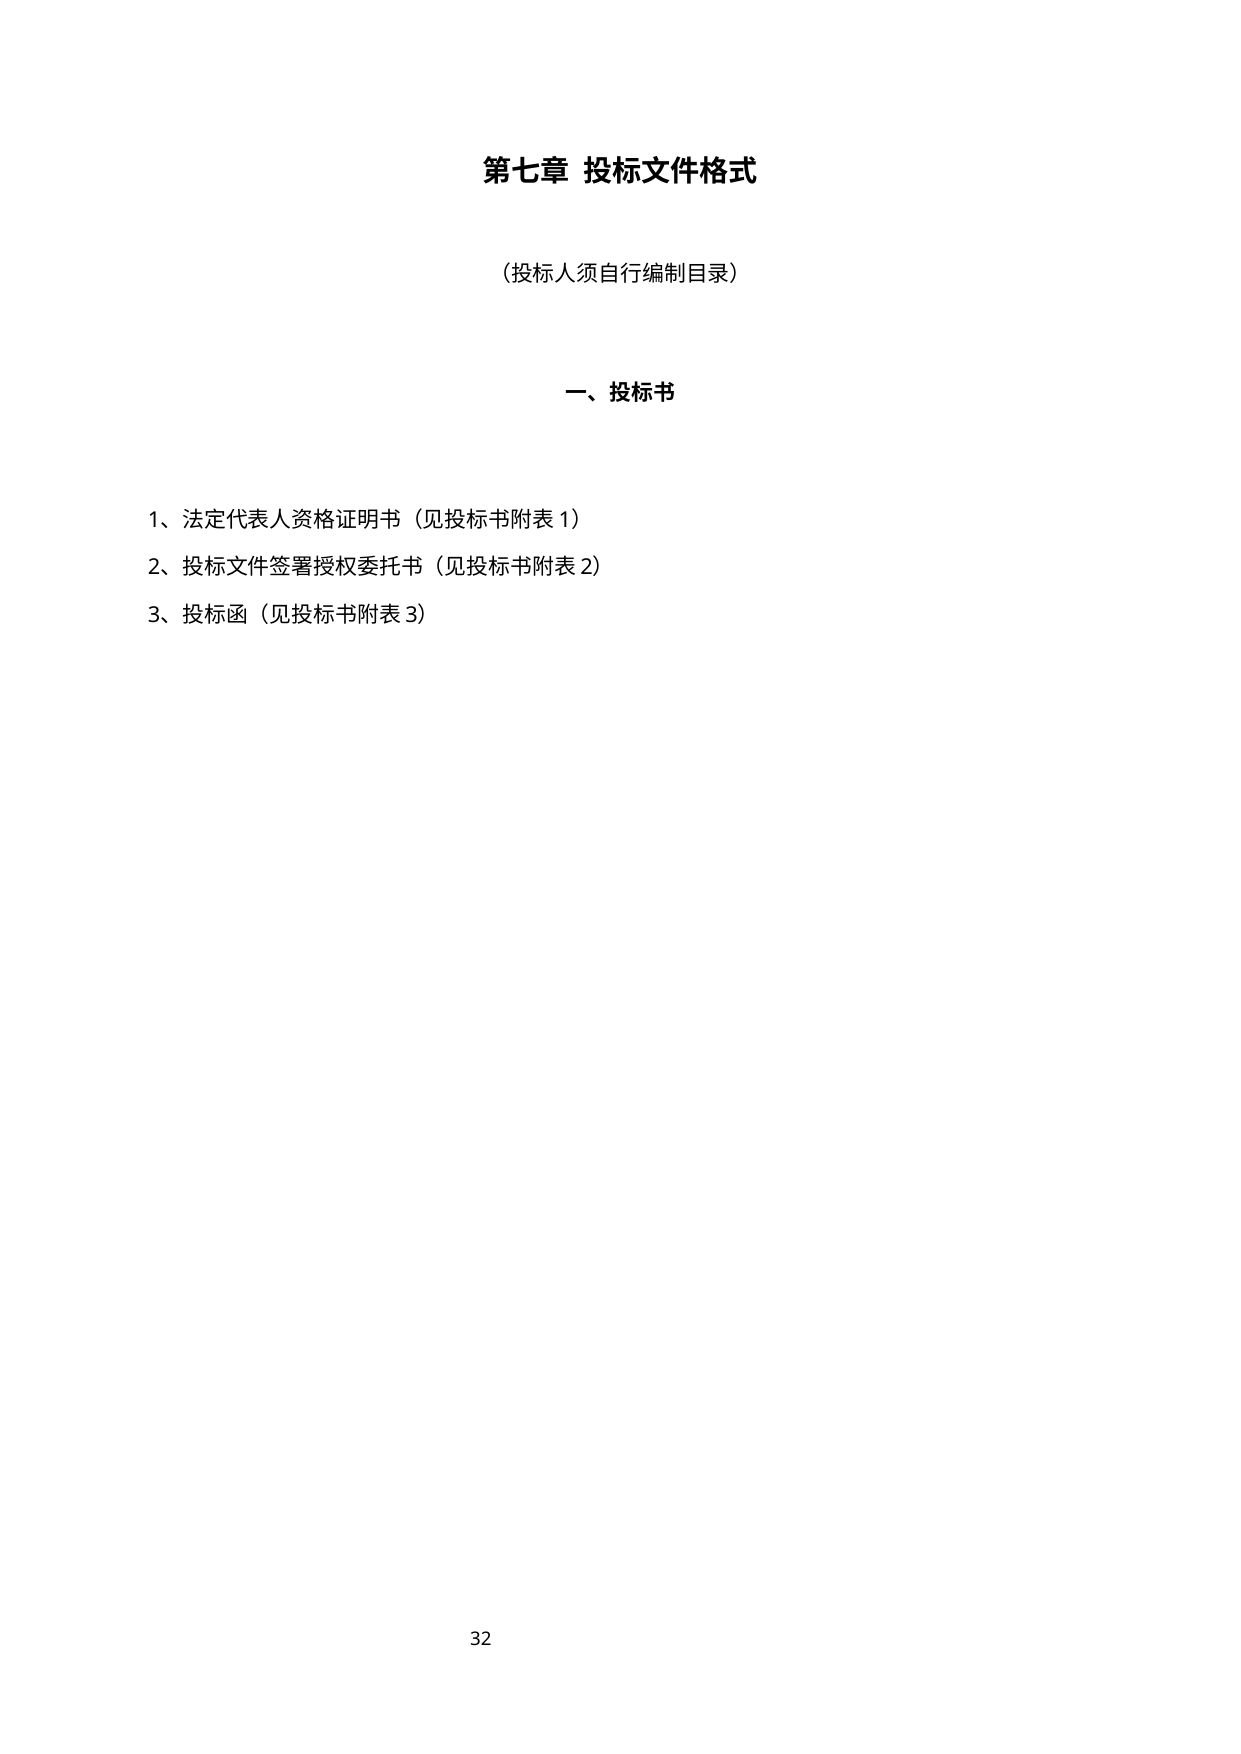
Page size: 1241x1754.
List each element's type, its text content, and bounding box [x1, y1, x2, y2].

text 3、投标函（见投标书附表3） [148, 597, 1092, 628]
text （投标人须自行编制目录） [148, 256, 1092, 287]
subtitle 一、投标书 [148, 375, 1092, 407]
text 2、投标文件签署授权委托书（见投标书附表2） [148, 549, 1092, 581]
text 第七章 投标文件格式 [148, 148, 1092, 190]
text 1、法定代表人资格证明书（见投标书附表1） [148, 502, 1092, 533]
